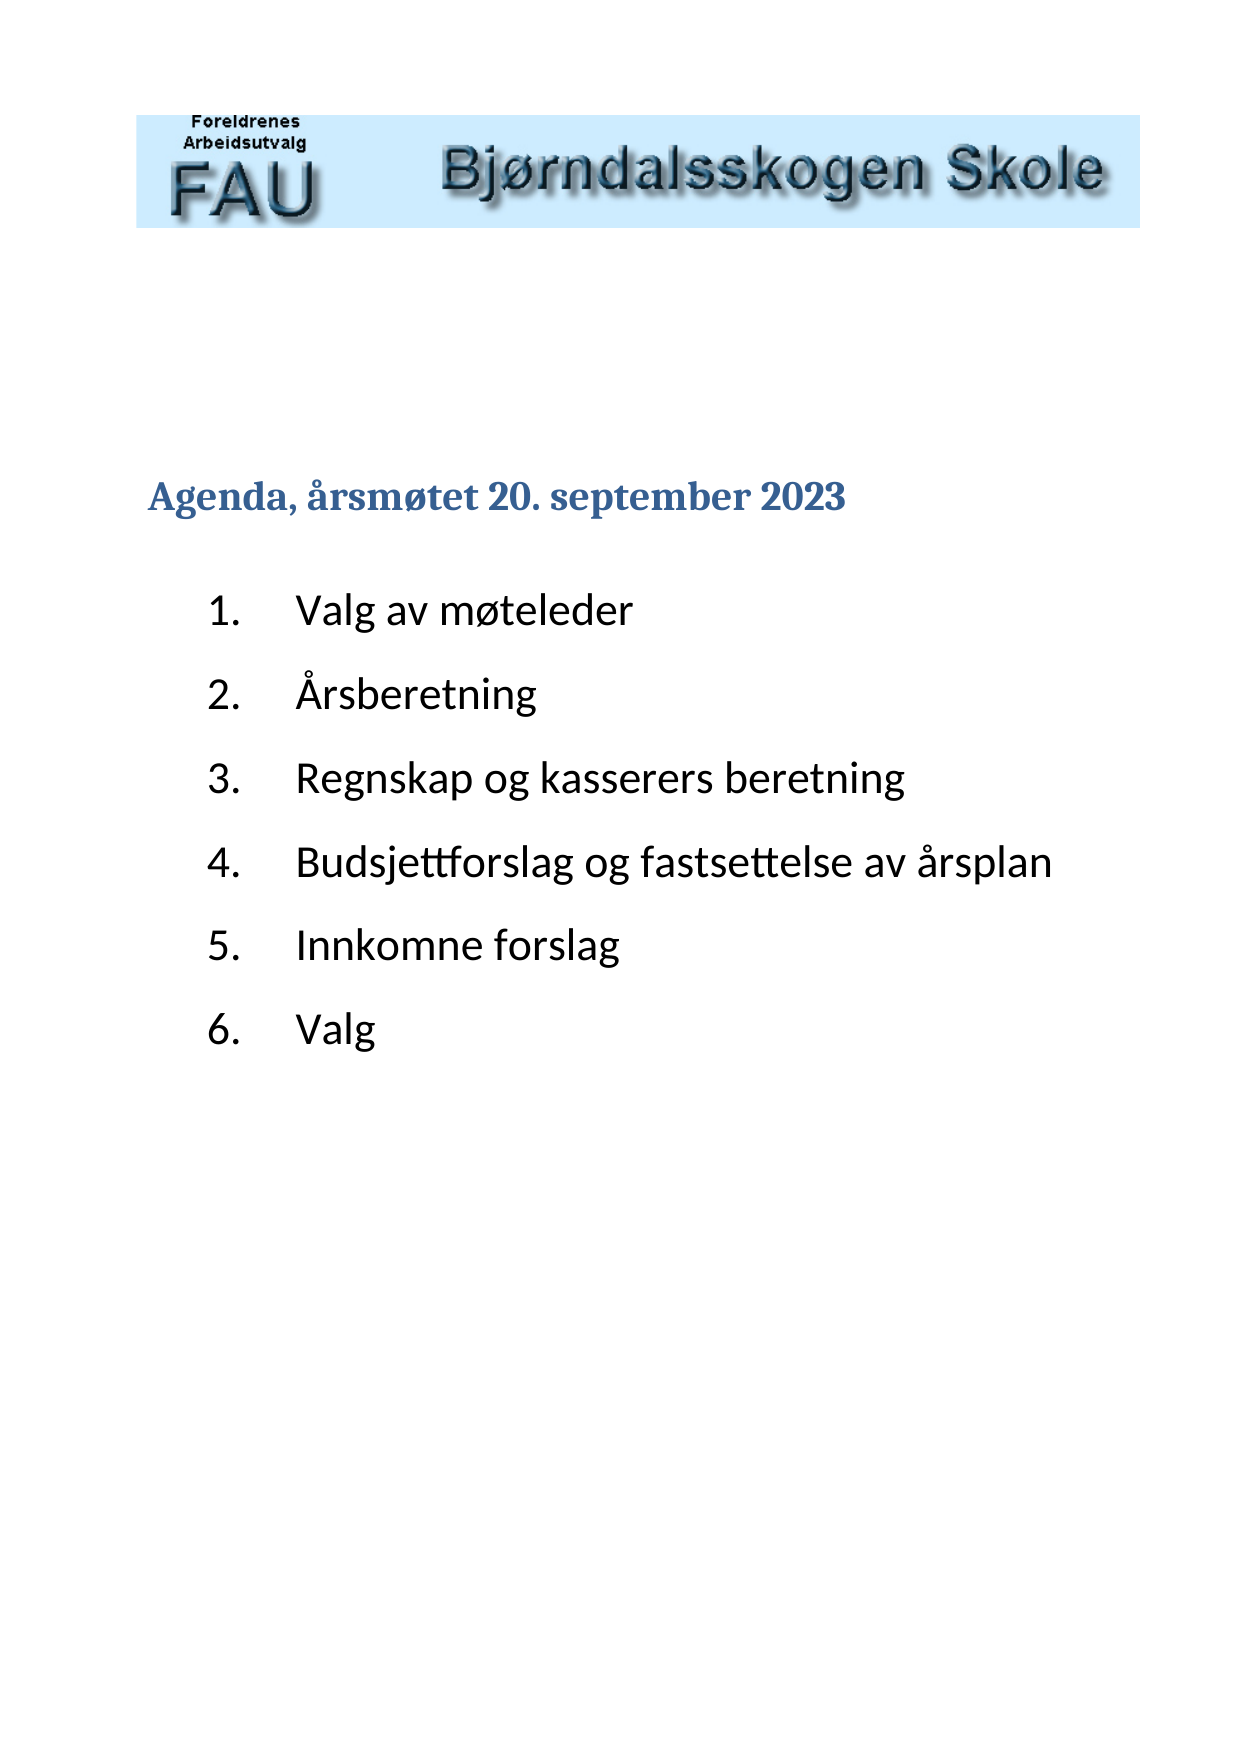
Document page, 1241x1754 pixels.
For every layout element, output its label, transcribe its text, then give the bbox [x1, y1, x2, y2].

subtitle Agenda, årsmøtet 20. september 2023 [148, 473, 1093, 521]
list Årsberetning [207, 665, 1093, 721]
list Valg [207, 1000, 1093, 1056]
list Valg av møteleder [207, 581, 1093, 637]
list Innkomne forslag [207, 916, 1093, 972]
list Budsjettforslag og fastsettelse av årsplan [207, 832, 1093, 888]
picture [136, 115, 1140, 228]
list Regnskap og kasserers beretning [207, 749, 1093, 804]
